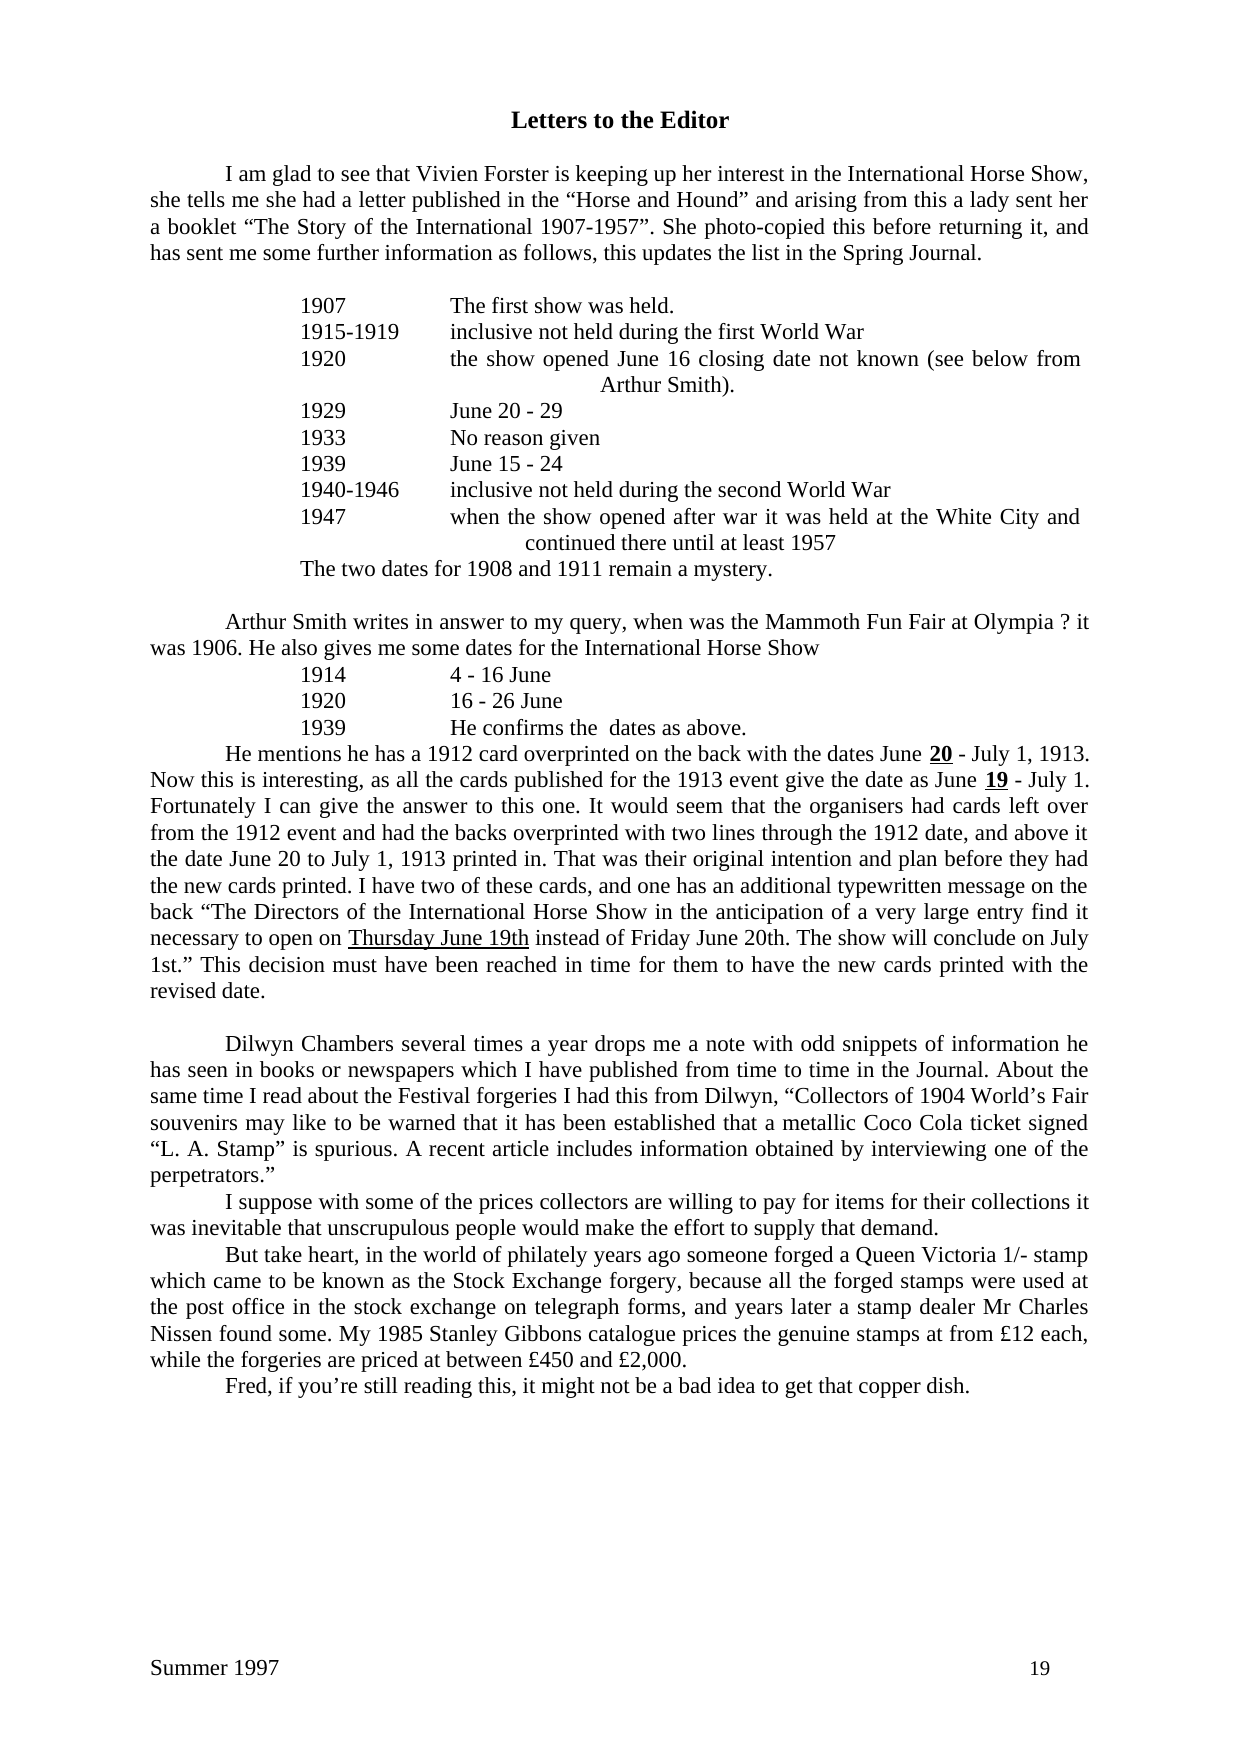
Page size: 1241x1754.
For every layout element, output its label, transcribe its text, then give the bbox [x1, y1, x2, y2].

text 1915-1919 inclusive not held during the first World War [150, 318, 1090, 344]
text 1940-1946 inclusive not held during the second World War [150, 476, 1090, 503]
text Arthur Smith writes in answer to my query, when was the Mammoth Fun Fair at Olympia ? it was 1906. He also gives me some dates for the International Horse Show [150, 608, 1090, 661]
text I suppose with some of the prices collectors are willing to pay for items for their collections it was inevitable that unscrupulous people would make the effort to supply that demand. [150, 1188, 1090, 1241]
text 1920 16 - 26 June [150, 687, 1090, 713]
text 1914 4 - 16 June [150, 661, 1090, 687]
text Dilwyn Chambers several times a year drops me a note with odd snippets of information he has seen in books or newspapers which I have published from time to time in the Journal. About the same time I read about the Festival forgeries I had this from Dilwyn, “Collectors of 1904 World’s Fair souvenirs may like to be warned that it has been established that a metallic Coco Cola ticket signed “L. A. Stamp” is spurious. A recent article includes information obtained by interviewing one of the perpetrators.” [150, 1030, 1090, 1188]
text 1939 He confirms the dates as above. [150, 713, 1090, 740]
text He mentions he has a 1912 card overprinted on the back with the dates June 20 - July 1, 1913. Now this is interesting, as all the cards published for the 1913 event give the date as June 19 - July 1. Fortunately I can give the answer to this one. It would seem that the organisers had cards left over from the 1912 event and had the backs overprinted with two lines through the 1912 date, and above it the date June 20 to July 1, 1913 printed in. That was their original intention and plan before they had the new cards printed. I have two of these cards, and one has an additional typewritten message on the back “The Directors of the International Horse Show in the anticipation of a very large entry find it necessary to open on Thursday June 19th instead of Friday June 20th. The show will conclude on July 1st.” This decision must have been reached in time for them to have the new cards printed with the revised date. [150, 740, 1090, 1003]
text 1933 No reason given [150, 424, 1090, 450]
text But take heart, in the world of philately years ago someone forged a Queen Victoria 1/- stamp which came to be known as the Stock Exchange forgery, because all the forged stamps were used at the post office in the stock exchange on telegraph forms, and years later a stamp dealer Mr Charles Nissen found some. My 1985 Stanley Gibbons catalogue prices the genuine stamps at from £12 each, while the forgeries are priced at between £450 and £2,000. [150, 1241, 1090, 1372]
text 1929 June 20 - 29 [150, 397, 1090, 424]
text 1920 the show opened June 16 closing date not known (see below from Arthur Smith). [150, 344, 1090, 397]
text Letters to the Editor [150, 105, 1090, 134]
text 1907 The first show was held. [150, 292, 1090, 318]
text 1947 when the show opened after war it was held at the White City and continued there until at least 1957 [150, 503, 1090, 555]
text I am glad to see that Vivien Forster is keeping up her interest in the International Horse Show, she tells me she had a letter published in the “Horse and Hound” and arising from this a lady sent her a booklet “The Story of the International 1907-1957”. She photo-copied this before returning it, and has sent me some further information as follows, this updates the list in the Spring Journal. [150, 160, 1090, 266]
text Fred, if you’re still reading this, it might not be a bad idea to get that copper dish. [150, 1372, 1090, 1399]
text The two dates for 1908 and 1911 remain a mystery. [150, 555, 1090, 582]
text 1939 June 15 - 24 [150, 450, 1090, 476]
